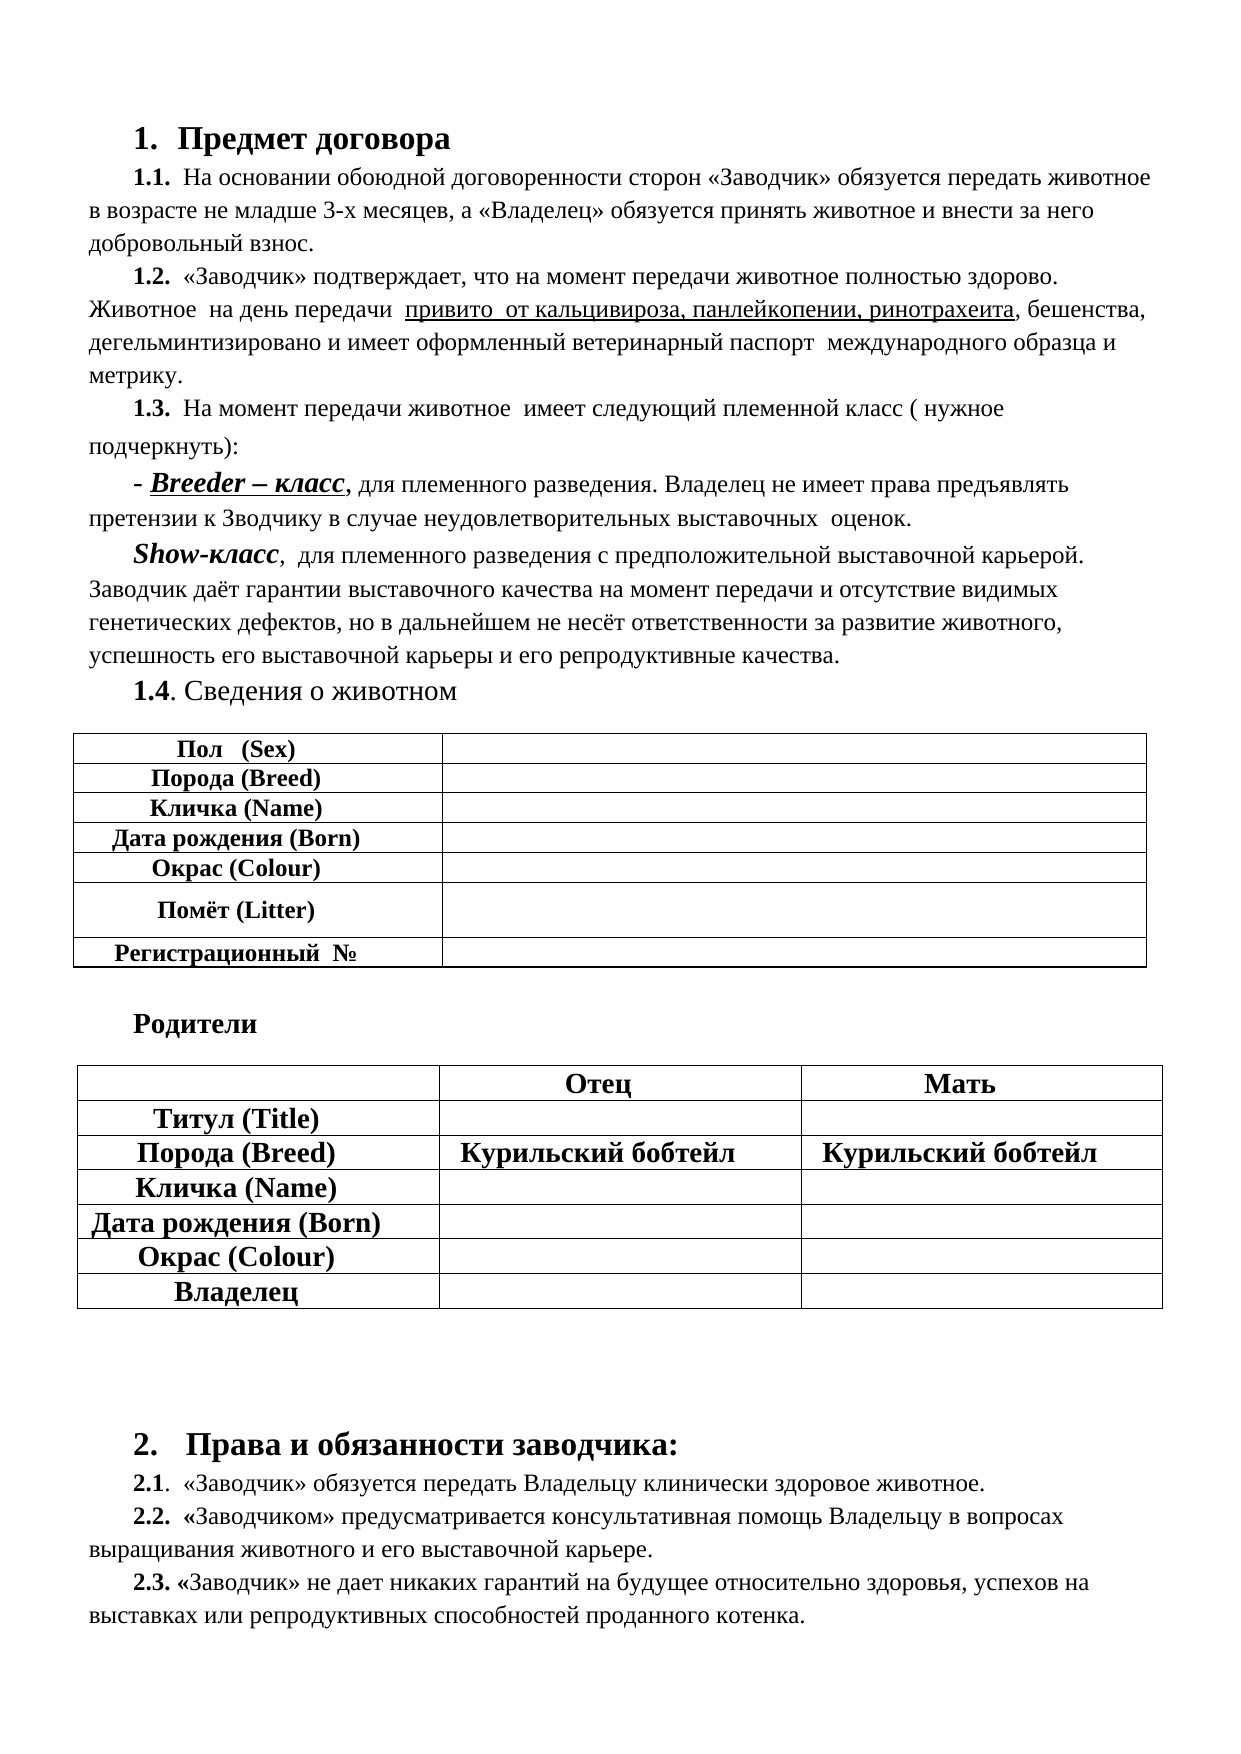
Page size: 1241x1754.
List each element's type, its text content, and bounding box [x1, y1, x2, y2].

table_cell Дата рождения (Born) [78, 1205, 439, 1238]
table_cell Кличка (Name) [74, 793, 442, 822]
table_cell Титул (Title) [78, 1101, 439, 1134]
table_cell Окрас (Соlour) [78, 1239, 439, 1273]
table_cell [443, 938, 1146, 966]
table_cell [802, 1239, 1162, 1273]
table_cell Регистрационный № [74, 938, 442, 966]
table_cell [443, 883, 1146, 937]
table_cell [443, 823, 1146, 852]
list Предмет договора [88, 118, 1152, 156]
table_cell [440, 1170, 801, 1204]
table_cell [440, 1101, 801, 1134]
table_cell [802, 1274, 1162, 1307]
table_cell [802, 1101, 1162, 1134]
table_cell Кличка (Name) [78, 1170, 439, 1204]
list 1.2. «Заводчик» подтверждает, что на момент передачи животное полностью здорово. Животное на день передачи привито от кальцивироза, панлейкопении, ринотрахеита, бешенства, дегельминтизировано и имеет оформленный ветеринарный паспорт международного образца и метрику. [88, 261, 1152, 389]
list 1.4. Сведения о животном [88, 673, 1152, 707]
table_cell Окрас (Соlour) [74, 853, 442, 882]
list Права и обязанности заводчика: [88, 1424, 1152, 1462]
table_cell Порода (Breed) [74, 764, 442, 792]
list 2.3. «Заводчик» не дает никаких гарантий на будущее относительно здоровья, успехов на выставках или репродуктивных способностей проданного котенка. [88, 1567, 1152, 1629]
table_cell [802, 1205, 1162, 1238]
table_cell Дата рождения (Born) [74, 823, 442, 852]
table_cell [802, 1170, 1162, 1204]
table_cell [440, 1239, 801, 1273]
table_cell [440, 1274, 801, 1307]
table_cell [443, 793, 1146, 822]
table_cell Курильский бобтейл [440, 1136, 801, 1169]
table_cell Курильский бобтейл [802, 1136, 1162, 1169]
table_cell [440, 1205, 801, 1238]
list 1.1. На основании обоюдной договоренности сторон «Заводчик» обязуется передать животное в возрасте не младше 3-х месяцев, а «Владелец» обязуется принять животное и внести за него добровольный взнос. [88, 162, 1152, 257]
list Show-класс, для племенного разведения с предположительной выставочной карьерой. Заводчик даёт гарантии выставочного качества на момент передачи и отсутствие видимых генетических дефектов, но в дальнейшем не несёт ответственности за развитие животного, успешность его выставочной карьеры и его репродуктивные качества. [88, 536, 1152, 669]
list - Breeder – класс, для племенного разведения. Владелец не имеет права предъявлять претензии к Зводчику в случае неудовлетворительных выставочных оценок. [88, 466, 1152, 532]
list 2.1. «Заводчик» обязуется передать Владельцу клинически здоровое животное. [88, 1468, 1152, 1497]
table_header Пол (Sex) [74, 734, 442, 762]
list Родители [88, 1006, 1152, 1039]
table_header Мать [802, 1066, 1162, 1100]
table_header Отец [440, 1066, 801, 1100]
table_cell [443, 853, 1146, 882]
table_header [443, 734, 1146, 762]
list 1.3. На момент передачи животное имеет следующий племенной класс ( нужное подчеркнуть): [88, 393, 1152, 461]
table_cell Помёт (Litter) [74, 883, 442, 937]
table_cell Владелец [78, 1274, 439, 1307]
table_cell Порода (Breed) [78, 1136, 439, 1169]
table_cell [443, 764, 1146, 792]
table_header [78, 1066, 439, 1100]
list 2.2. «Заводчиком» предусматривается консультативная помощь Владельцу в вопросах выращивания животного и его выставочной карьере. [88, 1501, 1152, 1563]
